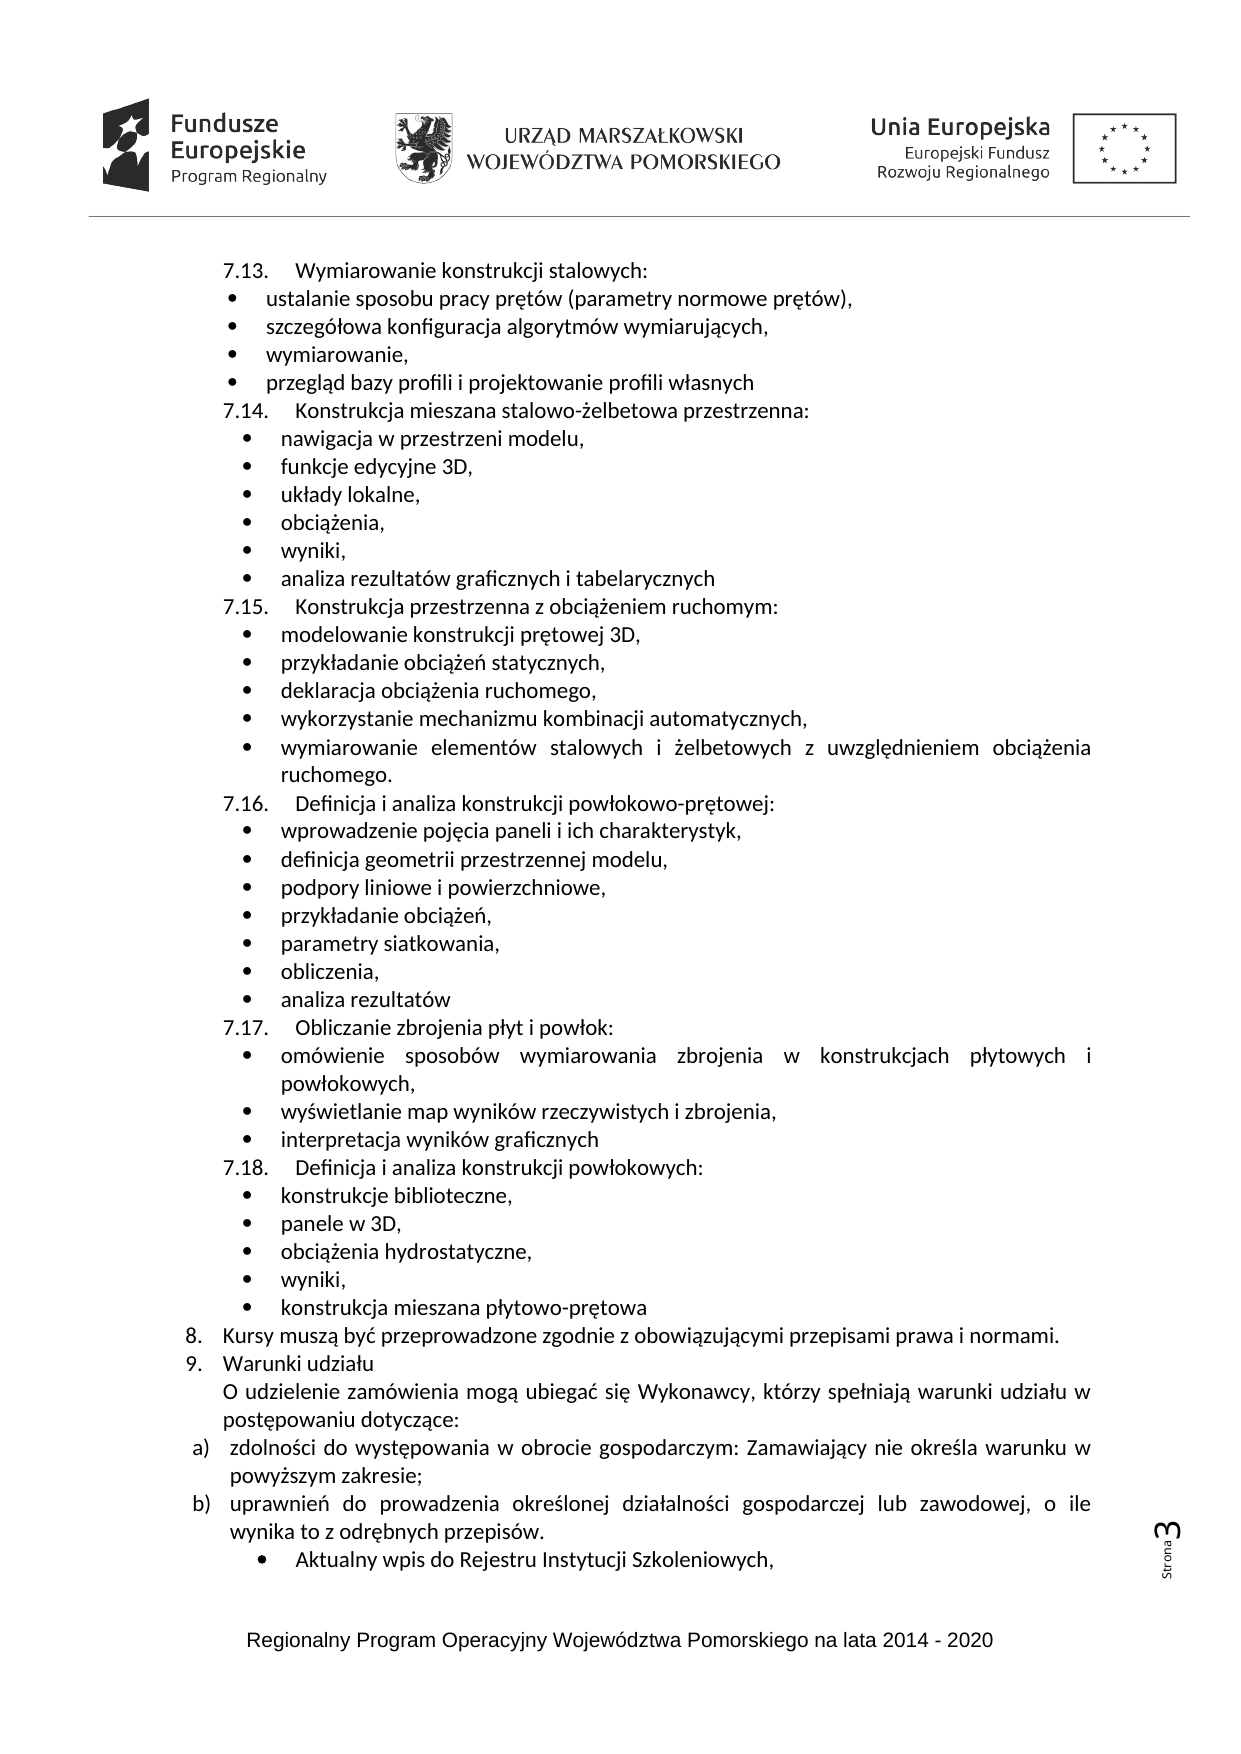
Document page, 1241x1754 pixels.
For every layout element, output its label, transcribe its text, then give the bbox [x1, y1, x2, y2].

list obliczenia, [243, 957, 1093, 985]
list przegląd bazy profili i projektowanie profili własnych [228, 368, 1093, 396]
list definicja geometrii przestrzennej modelu, [243, 845, 1093, 873]
list funkcje edycyjne 3D, [243, 452, 1093, 480]
list wymiarowanie elementów stalowych i żelbetowych z uwzględnieniem obciążenia ruchomego. [243, 733, 1093, 789]
list przykładanie obciążeń, [243, 901, 1093, 929]
list Wymiarowanie konstrukcji stalowych: [223, 256, 1093, 284]
list deklaracja obciążenia ruchomego, [243, 677, 1093, 704]
list wykorzystanie mechanizmu kombinacji automatycznych, [243, 704, 1093, 733]
list wprowadzenie pojęcia paneli i ich charakterystyk, [243, 817, 1093, 845]
list wymiarowanie, [228, 340, 1093, 368]
list Aktualny wpis do Rejestru Instytucji Szkoleniowych, [258, 1545, 1093, 1573]
list Konstrukcja przestrzenna z obciążeniem ruchomym: [223, 592, 1093, 621]
list analiza rezultatów [243, 985, 1093, 1013]
list Warunki udziału [185, 1349, 1093, 1377]
list wyświetlanie map wyników rzeczywistych i zbrojenia, [243, 1097, 1093, 1125]
list wyniki, [243, 536, 1093, 564]
list nawigacja w przestrzeni modelu, [243, 424, 1093, 452]
list obciążenia, [243, 508, 1093, 536]
list parametry siatkowania, [243, 929, 1093, 957]
picture [88, 98, 1190, 217]
list wyniki, [243, 1265, 1093, 1293]
list obciążenia hydrostatyczne, [243, 1237, 1093, 1265]
list Konstrukcja mieszana stalowo-żelbetowa przestrzenna: [223, 396, 1093, 424]
list modelowanie konstrukcji prętowej 3D, [243, 621, 1093, 648]
list konstrukcja mieszana płytowo-prętowa [243, 1293, 1093, 1321]
list zdolności do występowania w obrocie gospodarczym: Zamawiający nie określa warunku w powyższym zakresie; [192, 1433, 1093, 1489]
list układy lokalne, [243, 480, 1093, 508]
list analiza rezultatów graficznych i tabelarycznych [243, 564, 1093, 592]
list interpretacja wyników graficznych [243, 1125, 1093, 1153]
list podpory liniowe i powierzchniowe, [243, 873, 1093, 901]
list panele w 3D, [243, 1209, 1093, 1237]
list Definicja i analiza konstrukcji powłokowo-prętowej: [223, 789, 1093, 817]
list ustalanie sposobu pracy prętów (parametry normowe prętów), [228, 284, 1093, 312]
list Definicja i analiza konstrukcji powłokowych: [223, 1153, 1093, 1181]
list konstrukcje biblioteczne, [243, 1181, 1093, 1209]
list Kursy muszą być przeprowadzone zgodnie z obowiązującymi przepisami prawa i normami. [185, 1321, 1093, 1349]
list Obliczanie zbrojenia płyt i powłok: [223, 1013, 1093, 1041]
list O udzielenie zamówienia mogą ubiegać się Wykonawcy, którzy spełniają warunki udziału w postępowaniu dotyczące: [223, 1377, 1093, 1433]
list szczegółowa konfiguracja algorytmów wymiarujących, [228, 312, 1093, 340]
list przykładanie obciążeń statycznych, [243, 648, 1093, 677]
list uprawnień do prowadzenia określonej działalności gospodarczej lub zawodowej, o ile wynika to z odrębnych przepisów. [192, 1489, 1093, 1545]
list omówienie sposobów wymiarowania zbrojenia w konstrukcjach płytowych i powłokowych, [243, 1041, 1093, 1097]
